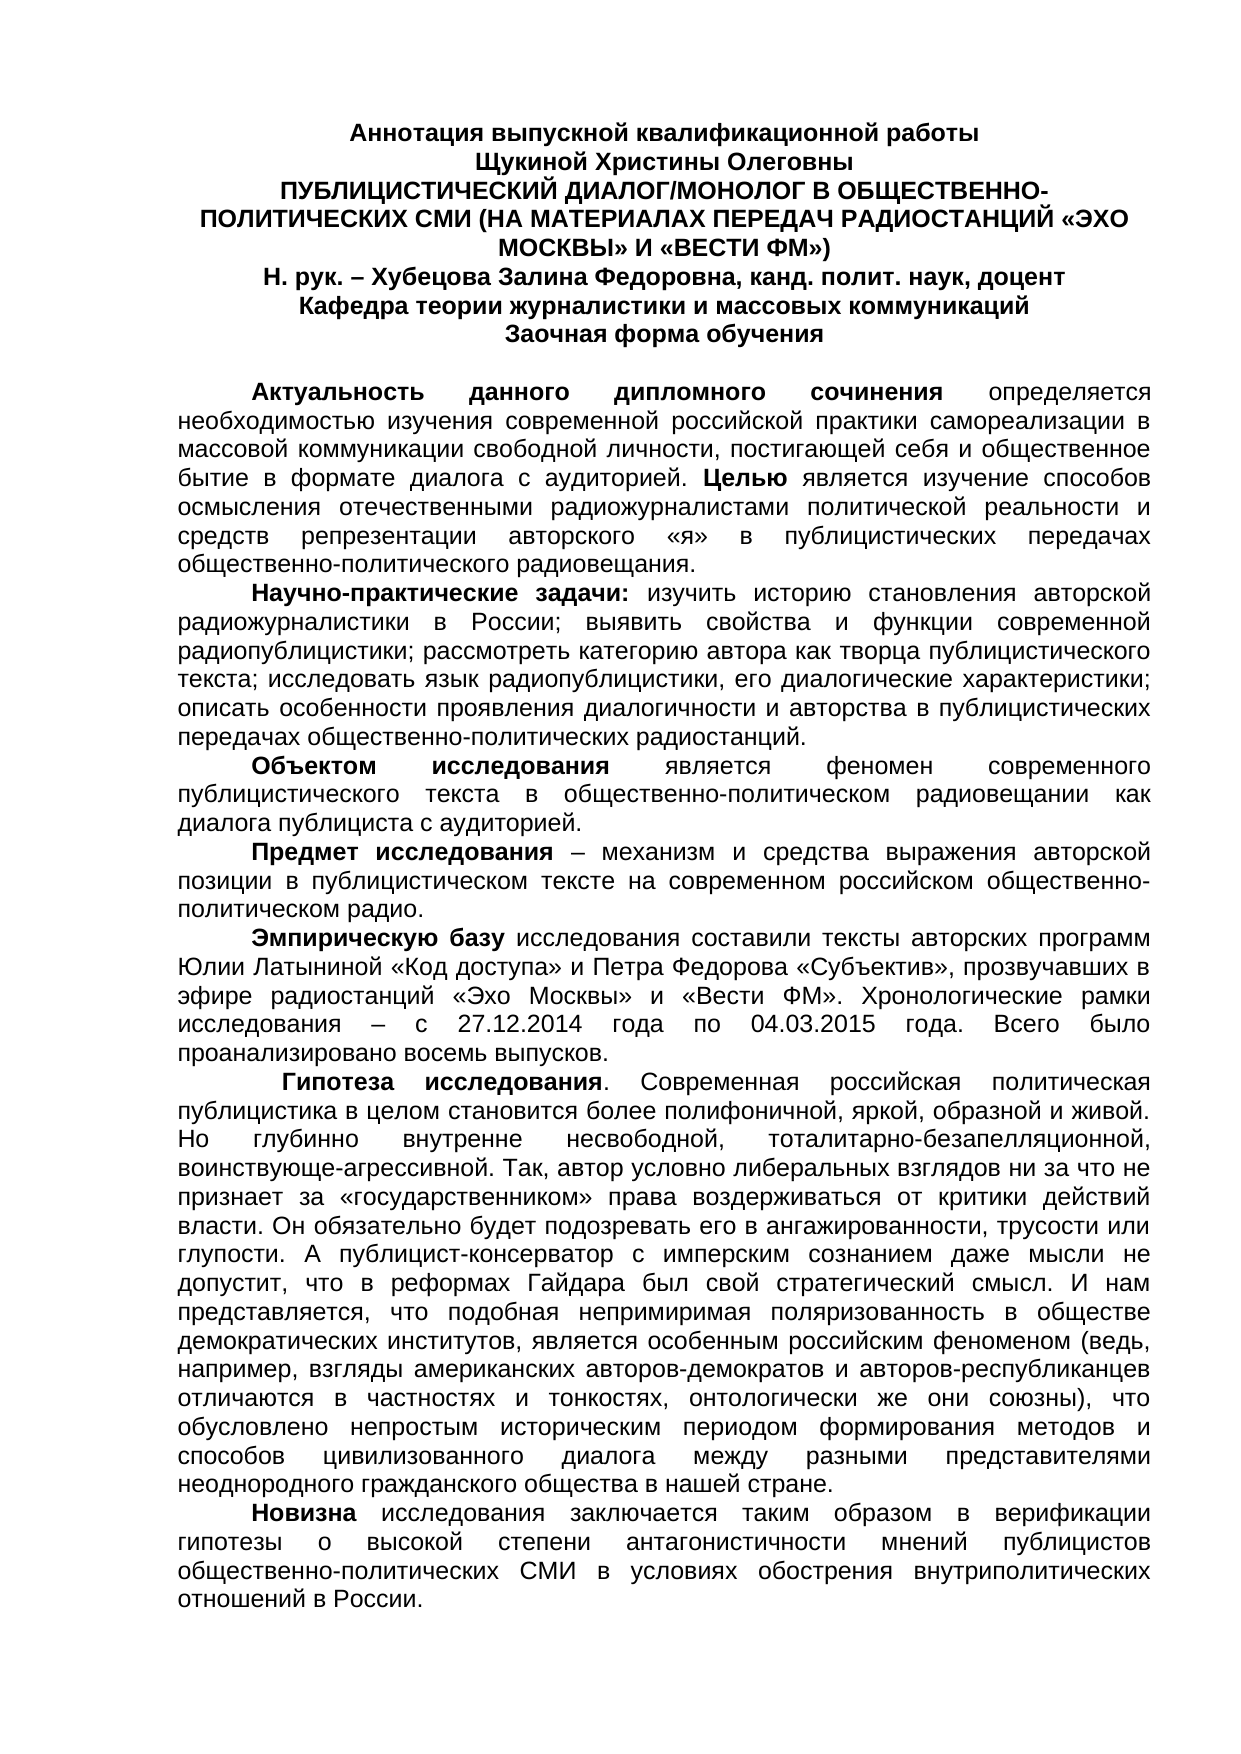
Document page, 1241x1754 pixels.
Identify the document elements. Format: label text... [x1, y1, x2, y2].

text Аннотация выпускной квалификационной работы [177, 118, 1152, 147]
text Научно-практические задачи: изучить историю становления авторской радиожурналистики в России; выявить свойства и функции современной радиопублицистики; рассмотреть категорию автора как творца публицистического текста; исследовать язык радиопублицистики, его диалогические характеристики; описать особенности проявления диалогичности и авторства в публицистических передачах общественно-политических радиостанций. [177, 578, 1152, 751]
text Эмпирическую базу исследования составили тексты авторских программ Юлии Латыниной «Код доступа» и Петра Федорова «Субъектив», прозвучавших в эфире радиостанций «Эхо Москвы» и «Вести ФМ». Хронологические рамки исследования – с 27.12.2014 года по 04.03.2015 года. Всего было проанализировано восемь выпусков. [177, 923, 1152, 1067]
text Щукиной Христины Олеговны [177, 147, 1152, 176]
text Гипотеза исследования. Современная российская политическая публицистика в целом становится более полифоничной, яркой, образной и живой. Но глубинно внутренне несвободной, тоталитарно-безапелляционной, воинствующе-агрессивной. Так, автор условно либеральных взглядов ни за что не признает за «государственником» права воздерживаться от критики действий власти. Он обязательно будет подозревать его в ангажированности, трусости или глупости. А публицист-консерватор с имперским сознанием даже мысли не допустит, что в реформах Гайдара был свой стратегический смысл. И нам представляется, что подобная непримиримая поляризованность в обществе демократических институтов, является особенным российским феноменом (ведь, например, взгляды американских авторов-демократов и авторов-республиканцев отличаются в частностях и тонкостях, онтологически же они союзны), что обусловлено непростым историческим периодом формирования методов и способов цивилизованного диалога между разными представителями неоднородного гражданского общества в нашей стране. [177, 1067, 1152, 1498]
text Кафедра теории журналистики и массовых коммуникаций [177, 291, 1152, 319]
text Новизна исследования заключается таким образом в верификации гипотезы о высокой степени антагонистичности мнений публицистов общественно-политических СМИ в условиях обострения внутриполитических отношений в России. [177, 1498, 1152, 1613]
text Объектом исследования является феномен современного публицистического текста в общественно-политическом радиовещании как диалога публициста с аудиторией. [177, 751, 1152, 837]
text Актуальность данного дипломного сочинения определяется необходимостью изучения современной российской практики самореализации в массовой коммуникации свободной личности, постигающей себя и общественное бытие в формате диалога с аудиторией. Целью является изучение способов осмысления отечественными радиожурналистами политической реальности и средств репрезентации авторского «я» в публицистических передачах общественно-политического радиовещания. [177, 377, 1152, 578]
text Предмет исследования – механизм и средства выражения авторской позиции в публицистическом тексте на современном российском общественно-политическом радио. [177, 837, 1152, 923]
text ПУБЛИЦИСТИЧЕСКИЙ ДИАЛОГ/МОНОЛОГ В ОБЩЕСТВЕННО-ПОЛИТИЧЕСКИХ СМИ (НА МАТЕРИАЛАХ ПЕРЕДАЧ РАДИОСТАНЦИЙ «ЭХО МОСКВЫ» И «ВЕСТИ ФМ») [177, 176, 1152, 262]
text Заочная форма обучения [177, 319, 1152, 348]
text Н. рук. – Хубецова Залина Федоровна, канд. полит. наук, доцент [177, 262, 1152, 291]
